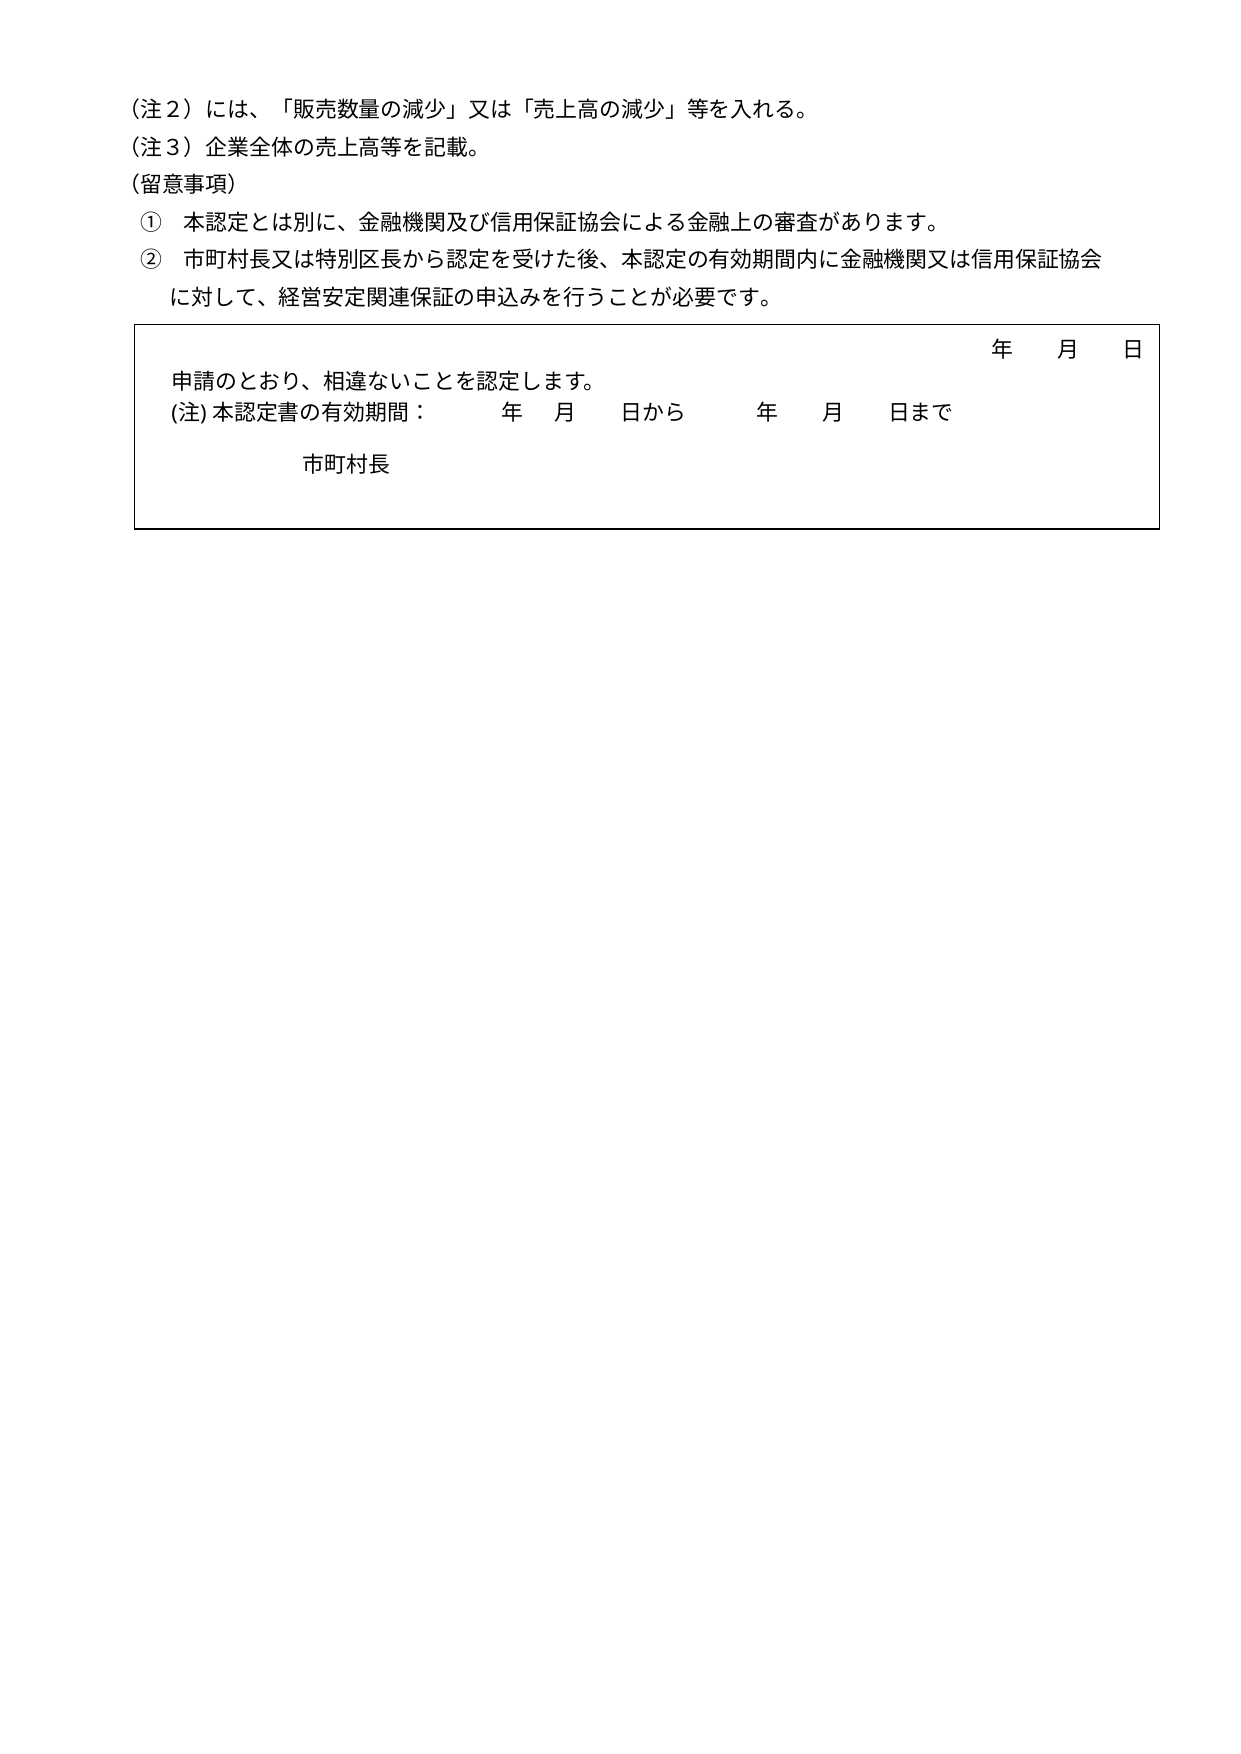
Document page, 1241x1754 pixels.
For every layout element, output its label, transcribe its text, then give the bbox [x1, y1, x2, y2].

text （注２）には、「販売数量の減少」又は「売上高の減少」等を入れる。 [118, 89, 1122, 127]
text （注３）企業全体の売上高等を記載。 [118, 127, 1122, 164]
text ① 本認定とは別に、金融機関及び信用保証協会による金融上の審査があります。 [118, 202, 1122, 239]
text （留意事項） [118, 164, 1122, 202]
text ② 市町村長又は特別区長から認定を受けた後、本認定の有効期間内に金融機関又は信用保証協会に対して、経営安定関連保証の申込みを行うことが必要です。 [118, 239, 1122, 314]
